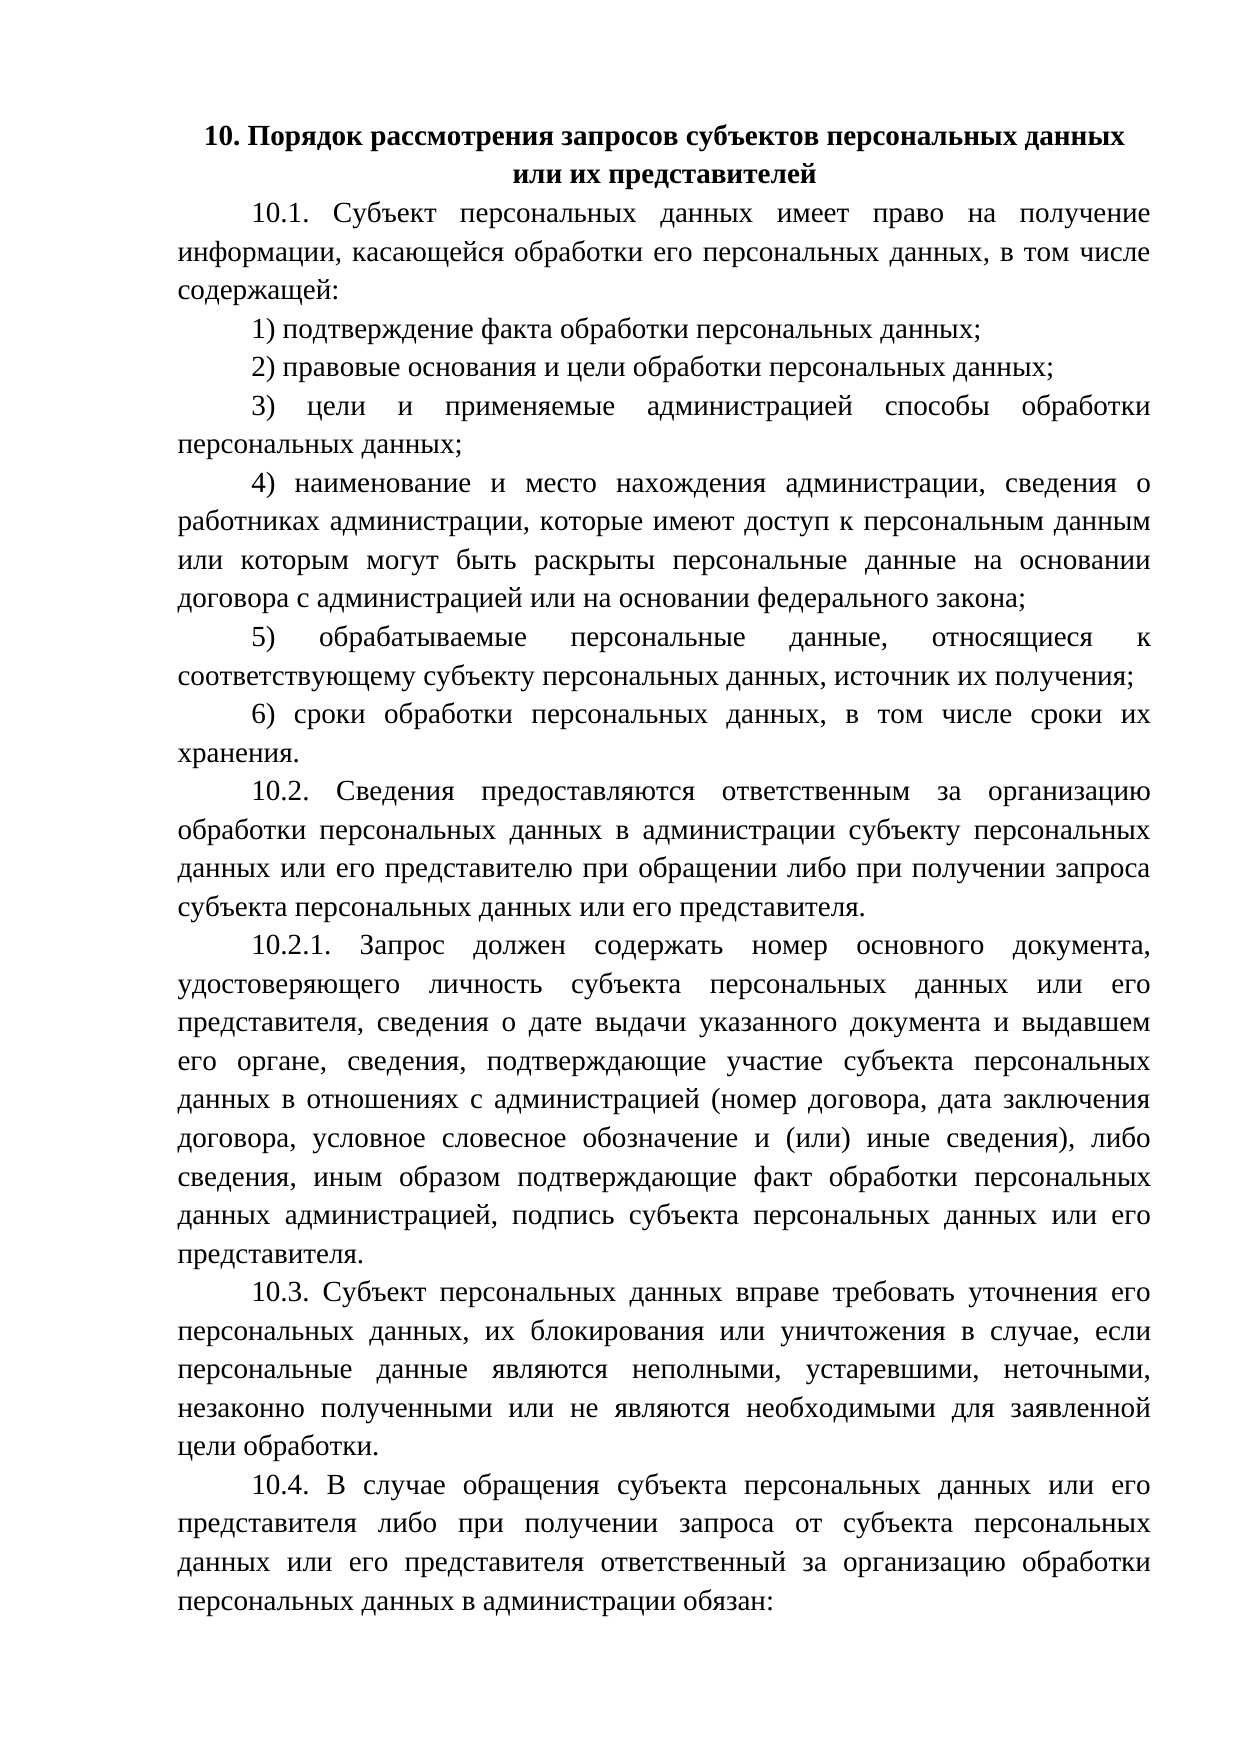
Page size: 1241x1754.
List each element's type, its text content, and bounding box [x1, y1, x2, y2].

text 4) наименование и место нахождения администрации, сведения о работниках администрации, которые имеют доступ к персональным данным или которым могут быть раскрыты персональные данные на основании договора с администрацией или на основании федерального закона; [177, 465, 1152, 614]
text 10. Порядок рассмотрения запросов субъектов персональных данных или их представителей [177, 118, 1152, 190]
text 5) обрабатываемые персональные данные, относящиеся к соответствующему субъекту персональных данных, источник их получения; [177, 619, 1152, 691]
text 2) правовые основания и цели обработки персональных данных; [177, 349, 1152, 383]
text 10.3. Субъект персональных данных вправе требовать уточнения его персональных данных, их блокирования или уничтожения в случае, если персональные данные являются неполными, устаревшими, неточными, незаконно полученными или не являются необходимыми для заявленной цели обработки. [177, 1274, 1152, 1462]
text 1) подтверждение факта обработки персональных данных; [177, 311, 1152, 344]
text 3) цели и применяемые администрацией способы обработки персональных данных; [177, 388, 1152, 460]
text 10.2. Сведения предоставляются ответственным за организацию обработки персональных данных в администрации субъекту персональных данных или его представителю при обращении либо при получении запроса субъекта персональных данных или его представителя. [177, 773, 1152, 922]
text 10.4. В случае обращения субъекта персональных данных или его представителя либо при получении запроса от субъекта персональных данных или его представителя ответственный за организацию обработки персональных данных в администрации обязан: [177, 1467, 1152, 1616]
text 6) сроки обработки персональных данных, в том числе сроки их хранения. [177, 696, 1152, 768]
text 10.1. Субъект персональных данных имеет право на получение информации, касающейся обработки его персональных данных, в том числе содержащей: [177, 195, 1152, 306]
text 10.2.1. Запрос должен содержать номер основного документа, удостоверяющего личность субъекта персональных данных или его представителя, сведения о дате выдачи указанного документа и выдавшем его органе, сведения, подтверждающие участие субъекта персональных данных в отношениях с администрацией (номер договора, дата заключения договора, условное словесное обозначение и (или) иные сведения), либо сведения, иным образом подтверждающие факт обработки персональных данных администрацией, подпись субъекта персональных данных или его представителя. [177, 927, 1152, 1269]
